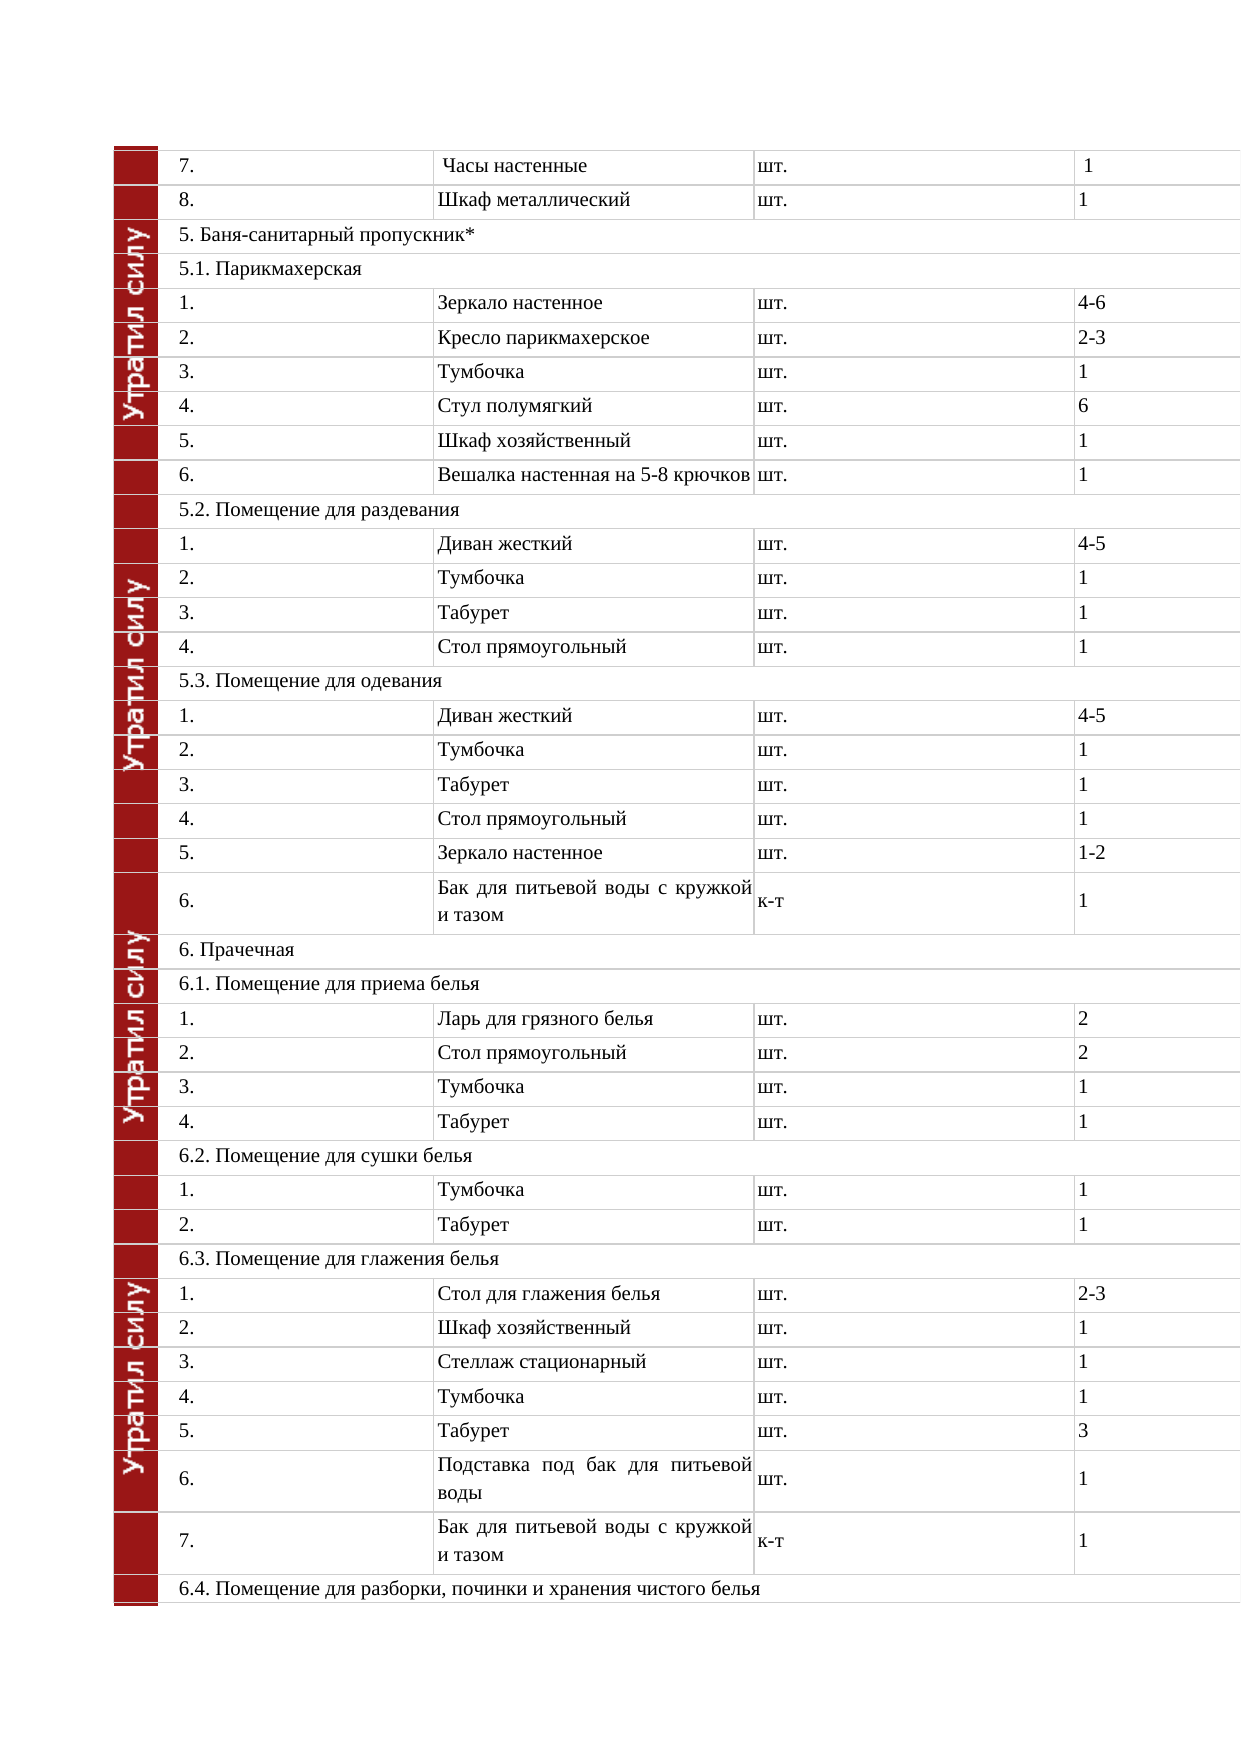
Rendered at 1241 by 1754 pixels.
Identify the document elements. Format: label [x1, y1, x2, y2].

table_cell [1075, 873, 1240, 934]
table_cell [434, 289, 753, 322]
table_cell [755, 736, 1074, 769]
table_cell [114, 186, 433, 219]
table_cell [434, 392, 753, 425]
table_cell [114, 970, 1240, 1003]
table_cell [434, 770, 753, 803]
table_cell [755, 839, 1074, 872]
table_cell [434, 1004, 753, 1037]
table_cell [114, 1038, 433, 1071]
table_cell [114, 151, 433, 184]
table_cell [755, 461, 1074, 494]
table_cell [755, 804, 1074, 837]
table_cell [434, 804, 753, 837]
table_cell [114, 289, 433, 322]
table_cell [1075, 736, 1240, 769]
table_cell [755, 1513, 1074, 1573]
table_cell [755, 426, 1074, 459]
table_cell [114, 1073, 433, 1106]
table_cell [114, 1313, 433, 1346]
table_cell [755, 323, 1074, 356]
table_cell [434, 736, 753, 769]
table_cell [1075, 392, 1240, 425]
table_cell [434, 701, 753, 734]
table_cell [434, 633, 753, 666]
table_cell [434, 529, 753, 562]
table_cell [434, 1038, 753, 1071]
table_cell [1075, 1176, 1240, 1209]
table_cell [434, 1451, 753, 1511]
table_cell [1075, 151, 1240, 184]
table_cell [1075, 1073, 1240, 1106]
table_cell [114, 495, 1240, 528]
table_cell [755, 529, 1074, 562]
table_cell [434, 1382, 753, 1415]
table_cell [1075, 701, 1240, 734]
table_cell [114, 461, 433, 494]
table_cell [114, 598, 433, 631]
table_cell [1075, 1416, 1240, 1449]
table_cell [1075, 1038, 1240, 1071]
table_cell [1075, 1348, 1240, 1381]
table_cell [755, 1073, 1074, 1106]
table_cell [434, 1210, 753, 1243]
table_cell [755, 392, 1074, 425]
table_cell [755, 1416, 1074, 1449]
picture [114, 146, 158, 150]
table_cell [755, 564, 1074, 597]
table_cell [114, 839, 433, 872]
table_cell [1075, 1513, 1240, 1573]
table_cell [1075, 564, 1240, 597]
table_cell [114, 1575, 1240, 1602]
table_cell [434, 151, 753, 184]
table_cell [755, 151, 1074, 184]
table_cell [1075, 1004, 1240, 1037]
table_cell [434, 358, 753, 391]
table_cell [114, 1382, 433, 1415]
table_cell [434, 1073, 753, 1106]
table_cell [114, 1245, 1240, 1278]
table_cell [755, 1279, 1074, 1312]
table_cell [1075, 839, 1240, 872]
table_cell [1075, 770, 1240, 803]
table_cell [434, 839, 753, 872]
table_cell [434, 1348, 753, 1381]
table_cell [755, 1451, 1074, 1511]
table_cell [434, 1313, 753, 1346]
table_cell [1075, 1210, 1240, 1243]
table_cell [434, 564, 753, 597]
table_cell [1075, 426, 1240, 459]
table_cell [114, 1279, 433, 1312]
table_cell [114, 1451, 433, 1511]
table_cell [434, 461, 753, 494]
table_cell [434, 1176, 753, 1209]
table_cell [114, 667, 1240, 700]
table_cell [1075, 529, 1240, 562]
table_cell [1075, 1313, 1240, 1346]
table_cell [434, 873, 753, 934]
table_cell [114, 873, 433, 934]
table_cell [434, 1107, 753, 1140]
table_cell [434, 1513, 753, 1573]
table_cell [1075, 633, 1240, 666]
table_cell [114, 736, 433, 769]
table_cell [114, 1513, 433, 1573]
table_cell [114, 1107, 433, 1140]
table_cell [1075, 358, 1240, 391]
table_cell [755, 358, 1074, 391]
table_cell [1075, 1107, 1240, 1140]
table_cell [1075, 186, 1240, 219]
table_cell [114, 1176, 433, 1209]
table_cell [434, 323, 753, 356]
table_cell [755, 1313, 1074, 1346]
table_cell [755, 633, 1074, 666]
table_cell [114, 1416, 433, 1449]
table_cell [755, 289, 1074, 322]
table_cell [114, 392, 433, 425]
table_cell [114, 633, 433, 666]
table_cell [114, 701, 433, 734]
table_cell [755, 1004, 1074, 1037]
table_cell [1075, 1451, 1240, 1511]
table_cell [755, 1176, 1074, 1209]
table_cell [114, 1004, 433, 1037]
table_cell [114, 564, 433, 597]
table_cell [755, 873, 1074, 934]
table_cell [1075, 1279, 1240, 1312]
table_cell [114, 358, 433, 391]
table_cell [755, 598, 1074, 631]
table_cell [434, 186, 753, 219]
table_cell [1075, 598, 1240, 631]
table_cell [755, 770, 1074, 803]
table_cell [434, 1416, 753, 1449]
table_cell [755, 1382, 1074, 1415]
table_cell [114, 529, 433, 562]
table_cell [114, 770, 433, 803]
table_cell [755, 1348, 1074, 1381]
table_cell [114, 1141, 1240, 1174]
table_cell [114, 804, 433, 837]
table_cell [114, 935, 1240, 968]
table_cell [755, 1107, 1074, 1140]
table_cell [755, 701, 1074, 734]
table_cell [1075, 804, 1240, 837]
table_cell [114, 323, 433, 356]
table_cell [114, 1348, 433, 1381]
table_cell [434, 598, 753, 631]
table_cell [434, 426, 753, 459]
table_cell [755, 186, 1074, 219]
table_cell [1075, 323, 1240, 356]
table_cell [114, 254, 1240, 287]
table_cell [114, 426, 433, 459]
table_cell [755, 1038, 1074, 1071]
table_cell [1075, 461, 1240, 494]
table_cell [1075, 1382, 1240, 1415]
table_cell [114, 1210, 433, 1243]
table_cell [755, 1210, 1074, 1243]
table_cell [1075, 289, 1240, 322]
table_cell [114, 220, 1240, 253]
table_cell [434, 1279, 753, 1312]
